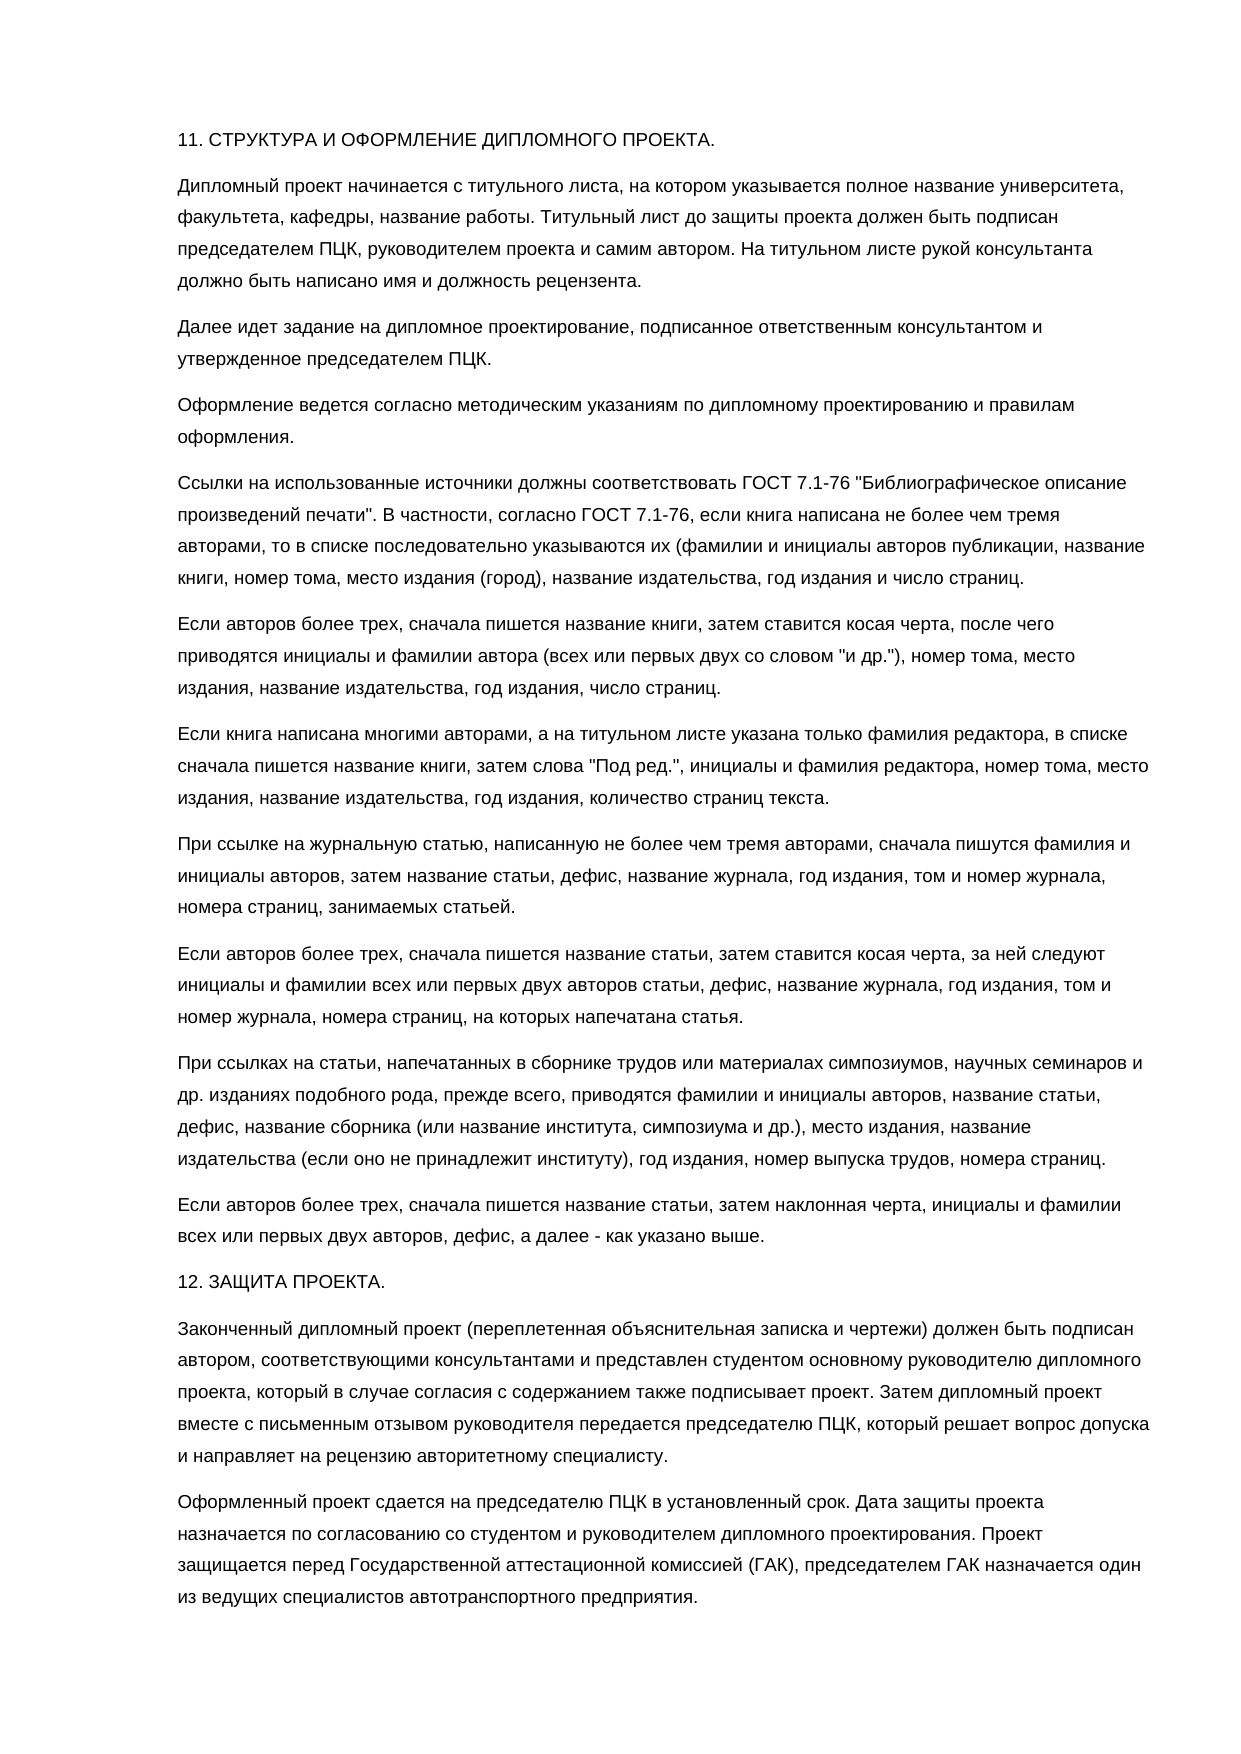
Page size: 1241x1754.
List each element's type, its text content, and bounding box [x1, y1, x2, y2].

text Если авторов более трех, сначала пишется название книги, затем ставится косая черта, после чего приводятся инициалы и фамилии автора (всех или первых двух со словом "и др."), номер тома, место издания, название издательства, год издания, число страниц. [177, 603, 1152, 698]
text Ссылки на использованные источники должны соответствовать ГОСТ 7.1-76 "Библиографическое oписаниe произведений печати". В частности, согласно ГОСТ 7.1-76, если книга написана не более чем тремя авторами, то в списке последовательно указываются их (фамилии и инициалы авторов публикации, название книги, номер тома, место издания (город), название издательства, год издания и число страниц. [177, 462, 1152, 589]
text Если авторов более трех, сначала пишется название статьи, затем ставится косая черта, за ней следуют инициалы и фамилии всех или первых двух авторов статьи, дефис, название журнала, год издания, том и номер журнала, номера страниц, на которых напечатана статья. [177, 932, 1152, 1027]
text 12. ЗАЩИТА ПРОЕКТА. [177, 1261, 1152, 1293]
text При ссылках на статьи, напечатанных в сборнике трудов или материалах симпозиумов, научных семинаров и др. изданиях подобного рода, прежде всего, приводятся фамилии и инициалы авторов, название статьи, дефис, название сборника (или название института, симпозиума и др.), место издания, название издательства (если оно не принадлежит институту), год издания, номер выпуска трудов, номера страниц. [177, 1042, 1152, 1169]
text Далее идет задание на дипломное проектирование, подписанное ответственным консультантом и утвержденное председателем ПЦК. [177, 306, 1152, 369]
text При ссылке на журнальную статью, написанную не более чем тремя авторами, сначала пишутся фамилия и инициалы авторов, затем название статьи, дефис, название журнала, год издания, том и номер журнала, номера страниц, занимаемых статьей. [177, 822, 1152, 918]
text Оформление ведется согласно методическим указаниям по дипломному проектированию и правилам оформления. [177, 384, 1152, 447]
text Оформленный проект сдается на председателю ПЦК в установленный срок. Дата защиты проекта назначается по согласованию со студентом и руководителем дипломного проектирования. Проект защищается перед Государственной аттестационной комиссией (ГАК), председателем ГАК назначается один из ведущих специалистов автотранспортного предприятия. [177, 1481, 1152, 1608]
text 11. СТРУКТУРА И ОФОРМЛЕНИЕ ДИПЛОМНОГО ПРОЕКТА. [177, 118, 1152, 150]
text Законченный дипломный проект (переплетенная объяснительная записка и чертежи) должен быть подписан автором, соответствующими консультантами и представлен студентом основному руководителю дипломного проекта, который в случае согласия с содержанием также подписывает проект. Затем дипломный проект вместе с письменным отзывом руководителя передается председателю ПЦК, который решает вопрос допуска и направляет на рецензию авторитетному специалисту. [177, 1307, 1152, 1466]
text Если книга написана многими авторами, а на титульном листе указана только фамилия редактора, в списке сначала пишется название книги, затем слова "Под ред.", инициалы и фамилия редактора, номер тома, место издания, название издательства, год издания, количество страниц текста. [177, 713, 1152, 808]
text Если авторов более трех, сначала пишется название статьи, затем наклонная черта, инициалы и фамилии всех или первых двух авторов, дефис, а далее - как указано выше. [177, 1183, 1152, 1247]
text Дипломный проект начинается с титульного листа, на котором указывается полное название университета, факультета, кафедры, название работы. Титульный лист до защиты проекта должен быть подписан председателем ПЦК, руководителем проекта и самим автором. На титульном листе рукой консультанта должно быть написано имя и должность рецензента. [177, 164, 1152, 291]
